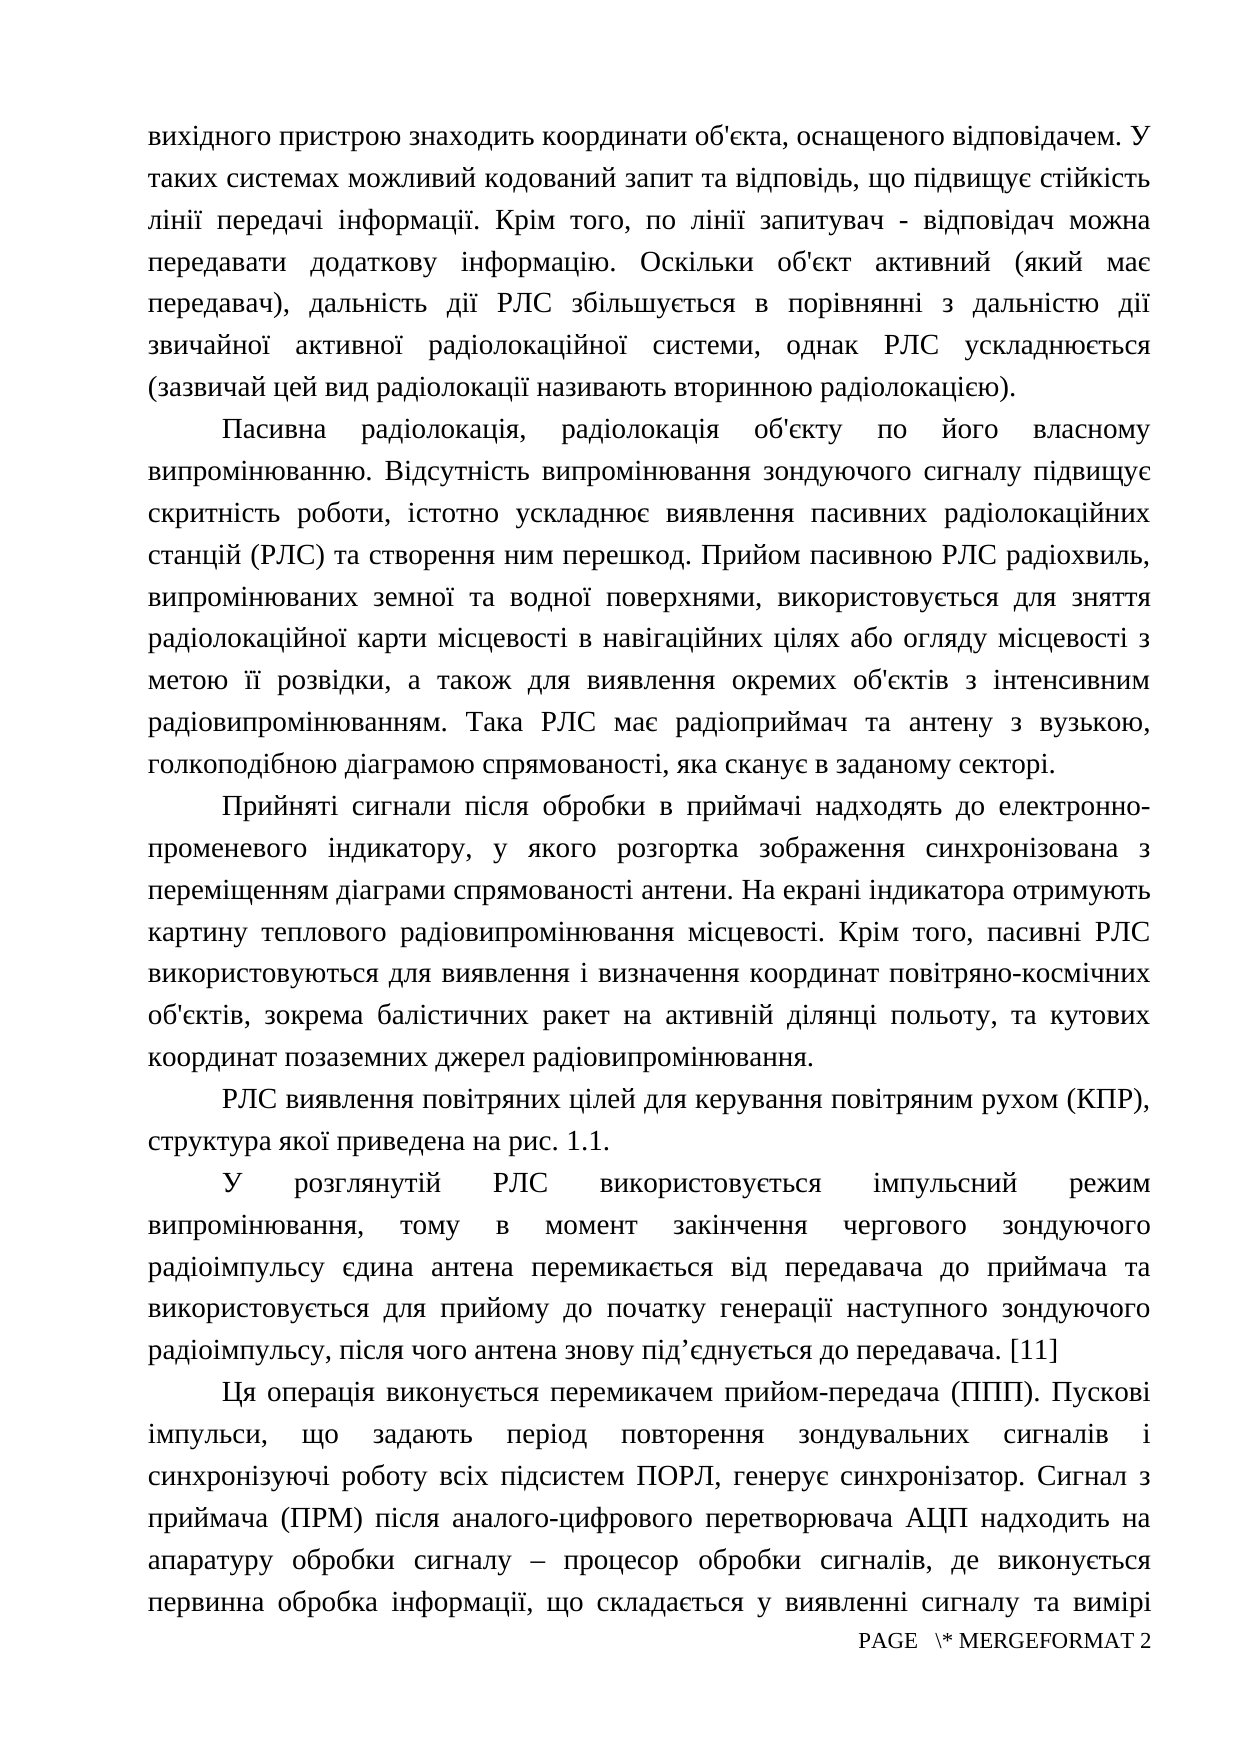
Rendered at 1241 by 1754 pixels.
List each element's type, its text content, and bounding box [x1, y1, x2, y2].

text РЛС виявлення повітряних цілей для керування повітряним рухом (КПР), структура якої приведена на рис. 1.1. [148, 1081, 1152, 1157]
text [148, 1374, 1152, 1617]
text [148, 118, 1152, 403]
text Прийняті сигнали після обробки в приймачі надходять до електронно-променевого індикатору, у якого розгортка зображення синхронізована з переміщенням діаграми спрямованості антени. На екрані індикатора отримують картину теплового радіовипромінювання місцевості. Крім того, пасивні РЛС використовуються для виявлення і визначення координат повітряно-космічних об'єктів, зокрема балістичних ракет на активній ділянці польоту, та кутових координат позаземних джерел радіовипромінювання. [148, 788, 1152, 1073]
text У розглянутій РЛС використовується імпульсний режим випромінювання, тому в момент закінчення чергового зондуючого радіоімпульсу єдина антена перемикається від передавача до приймача та використовується для прийому до початку генерації наступного зондуючого радіоімпульсу, після чого антена знову під’єднується до передавача. [11] [148, 1165, 1152, 1366]
text Пасивна радіолокація, радіолокація об'єкту по його власному випромінюванню. Відсутність випромінювання зондуючого сигналу підвищує скритність роботи, істотно ускладнює виявлення пасивних радіолокаційних станцій (РЛС) та створення ним перешкод. Прийом пасивною РЛС радіохвиль, випромінюваних земної та водної поверхнями, використовується для зняття радіолокаційної карти місцевості в навігаційних цілях або огляду місцевості з метою її розвідки, а також для виявлення окремих об'єктів з інтенсивним радіовипромінюванням. Така РЛС має радіоприймач та антену з вузькою, голкоподібною діаграмою спрямованості, яка сканує в заданому секторі. [148, 411, 1152, 780]
